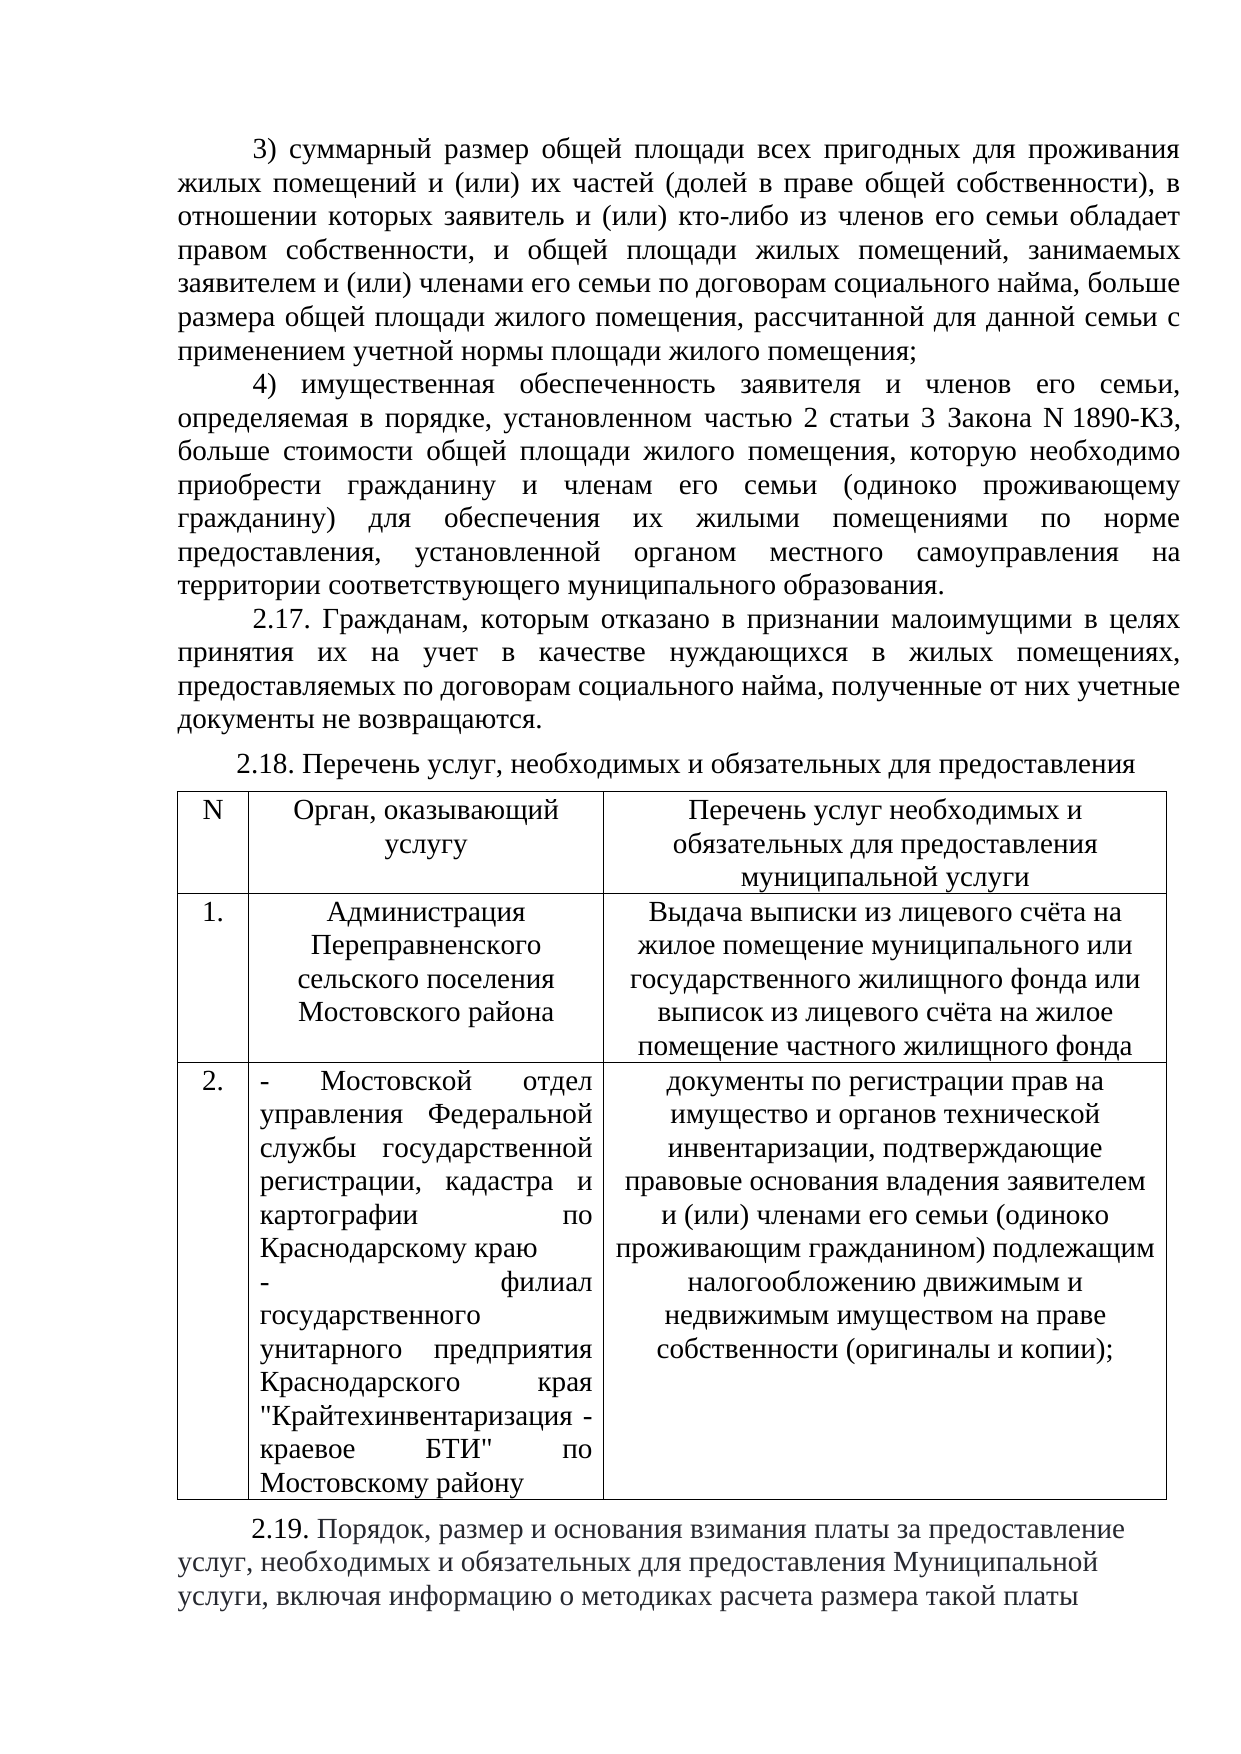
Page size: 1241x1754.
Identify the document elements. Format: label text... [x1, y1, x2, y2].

table_cell - Мостовской отдел управления Федеральной службы государственной регистрации, кадастра и картографии по Краснодарскому краю - филиал государственного унитарного предприятия Краснодарского края "Крайтехинвентаризация - краевое БТИ" по Мостовскому району [249, 1063, 603, 1499]
text 2.17. Гражданам, которым отказано в признании малоимущими в целях принятия их на учет в качестве нуждающихся в жилых помещениях, предоставляемых по договорам социального найма, полученные от них учетные документы не возвращаются. [177, 601, 1181, 735]
text 4) имущественная обеспеченность заявителя и членов его семьи, определяемая в порядке, установленном частью 2 статьи 3 Закона N 1890-КЗ, больше стоимости общей площади жилого помещения, которую необходимо приобрести гражданину и членам его семьи (одиноко проживающему гражданину) для обеспечения их жилыми помещениями по норме предоставления, установленной органом местного самоуправления на территории соответствующего муниципального образования. [177, 366, 1181, 601]
table_cell Администрация Переправненского сельского поселения Мостовского района [249, 894, 603, 1062]
table_cell документы по регистрации прав на имущество и органов технической инвентаризации, подтверждающие правовые основания владения заявителем и (или) членами его семьи (одиноко проживающим гражданином) подлежащим налогообложению движимым и недвижимым имуществом на праве собственности (оригиналы и копии); [604, 1063, 1166, 1499]
table_cell Выдача выписки из лицевого счёта на жилое помещение муниципального или государственного жилищного фонда или выписок из лицевого счёта на жилое помещение частного жилищного фонда [604, 894, 1166, 1062]
text 2.19. Порядок, размер и основания взимания платы за предоставление услуг, необходимых и обязательных для предоставления Муниципальной услуги, включая информацию о методиках расчета размера такой платы [177, 1511, 1181, 1612]
text 2.18. Перечень услуг, необходимых и обязательных для предоставления [177, 746, 1181, 780]
table_header Перечень услуг необходимых и обязательных для предоставления муниципальной услуги [604, 792, 1166, 893]
text 3) суммарный размер общей площади всех пригодных для проживания жилых помещений и (или) их частей (долей в праве общей собственности), в отношении которых заявитель и (или) кто-либо из членов его семьи обладает правом собственности, и общей площади жилых помещений, занимаемых заявителем и (или) членами его семьи по договорам социального найма, больше размера общей площади жилого помещения, рассчитанной для данной семьи с применением учетной нормы площади жилого помещения; [177, 131, 1181, 366]
table_header N [178, 792, 248, 893]
table_cell 1. [178, 894, 248, 1062]
table_cell 2. [178, 1063, 248, 1499]
table_header Орган, оказывающий услугу [249, 792, 603, 893]
